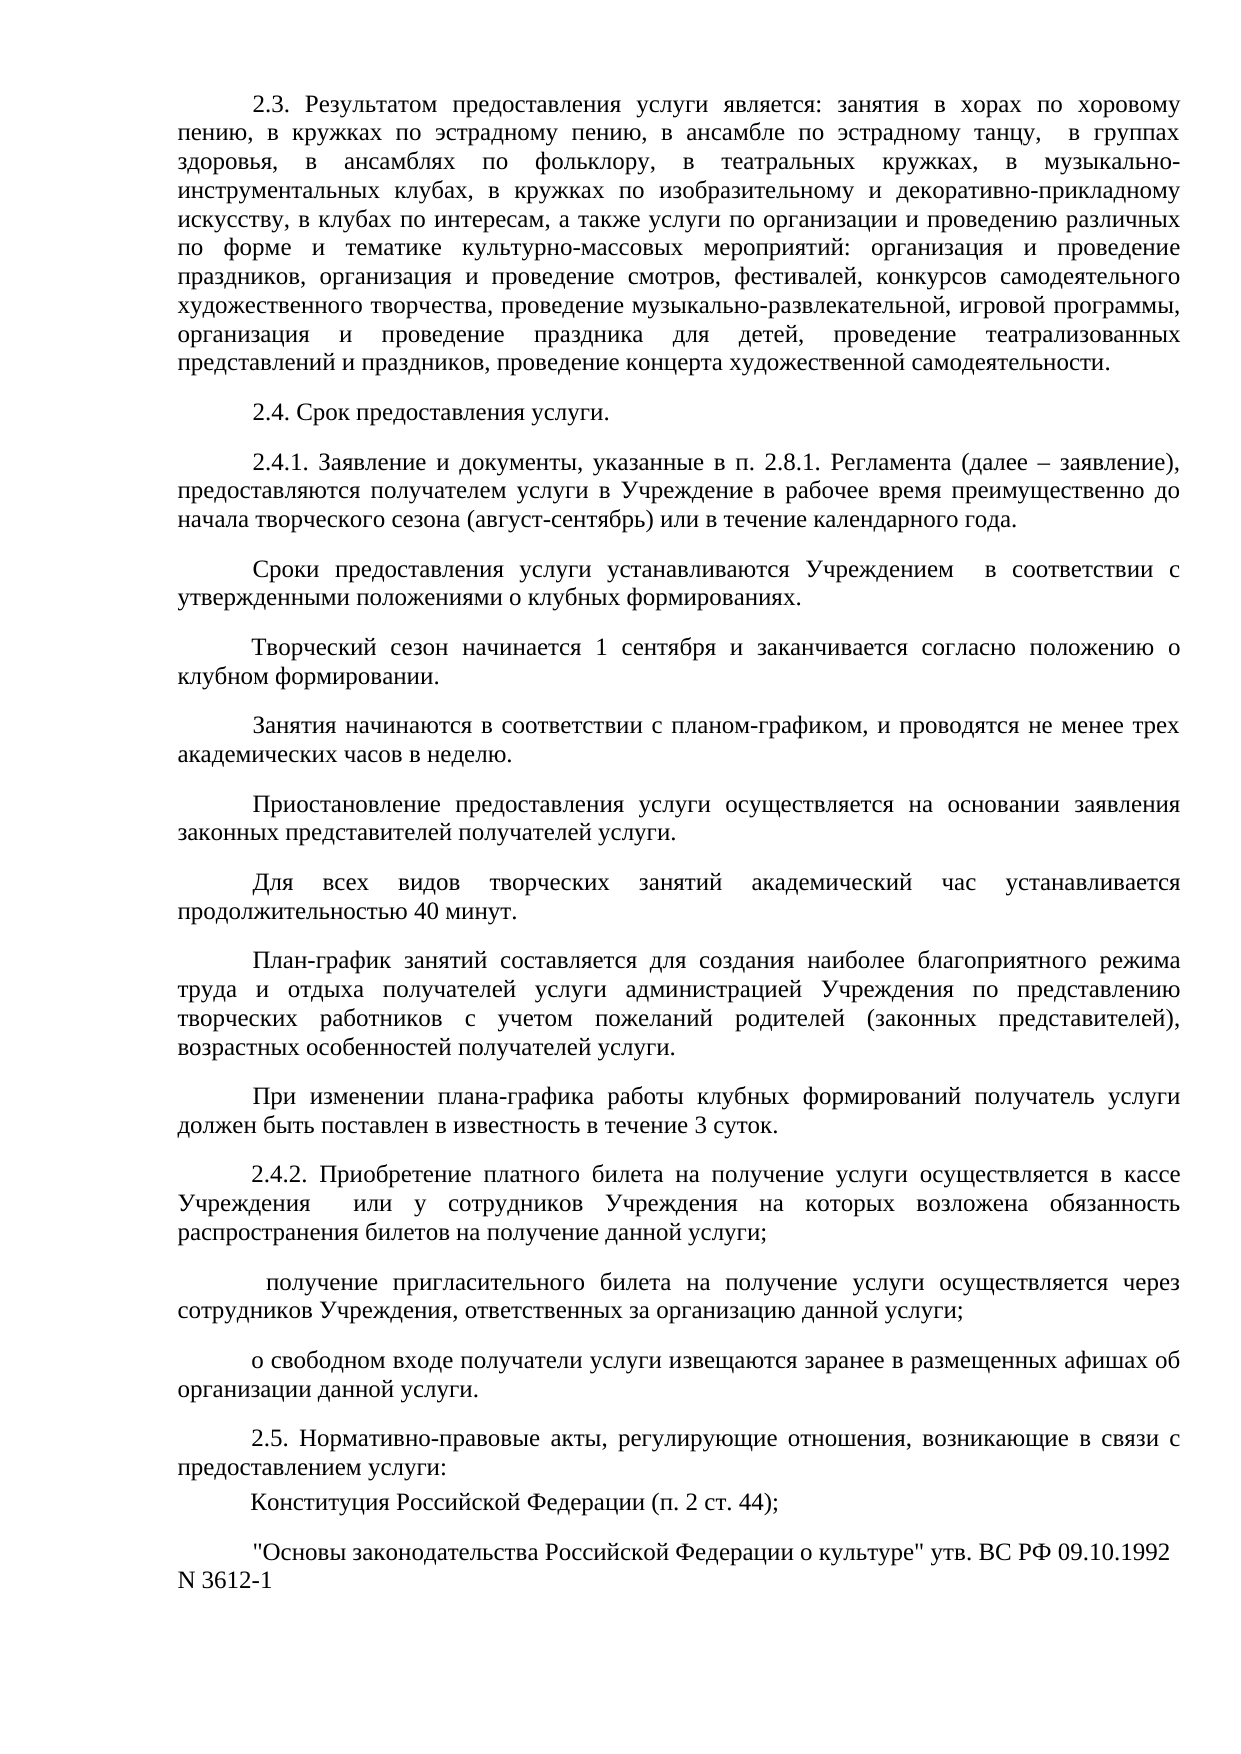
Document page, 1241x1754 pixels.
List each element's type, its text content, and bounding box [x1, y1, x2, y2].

text 2.3. Результатом предоставления услуги является: занятия в хорах по хоровому пению, в кружках по эстрадному пению, в ансамбле по эстрадному танцу, в группах здоровья, в ансамблях по фольклору, в театральных кружках, в музыкально-инструментальных клубах, в кружках по изобразительному и декоративно-прикладному искусству, в клубах по интересам, а также услуги по организации и проведению различных по форме и тематике культурно-массовых мероприятий: организация и проведение праздников, организация и проведение смотров, фестивалей, конкурсов самодеятельного художественного творчества, проведение музыкально-развлекательной, игровой программы, организация и проведение праздника для детей, проведение театрализованных представлений и праздников, проведение концерта художественной самодеятельности. [177, 89, 1181, 376]
text "Основы законодательства Российской Федерации о культуре" утв. ВС РФ 09.10.1992 N 3612-1 [177, 1537, 1181, 1594]
text План-график занятий составляется для создания наиболее благоприятного режима труда и отдыха получателей услуги администрацией Учреждения по представлению творческих работников с учетом пожеланий родителей (законных представителей), возрастных особенностей получателей услуги. [177, 945, 1181, 1060]
text Конституция Российской Федерации (п. 2 ст. 44); [177, 1487, 1181, 1516]
text о свободном входе получатели услуги извещаются заранее в размещенных афишах об организации данной услуги. [177, 1345, 1181, 1402]
text 2.4. Срок предоставления услуги. [177, 397, 1181, 426]
text получение пригласительного билета на получение услуги осуществляется через сотрудников Учреждения, ответственных за организацию данной услуги; [177, 1267, 1181, 1324]
text Занятия начинаются в соответствии с планом-графиком, и проводятся не менее трех академических часов в неделю. [177, 710, 1181, 768]
text Творческий сезон начинается 1 сентября и заканчивается согласно положению о клубном формировании. [177, 632, 1181, 689]
text 2.5. Нормативно-правовые акты, регулирующие отношения, возникающие в связи с предоставлением услуги: [177, 1423, 1181, 1481]
text Приостановление предоставления услуги осуществляется на основании заявления законных представителей получателей услуги. [177, 789, 1181, 846]
text 2.4.2. Приобретение платного билета на получение услуги осуществляется в кассе Учреждения или у сотрудников Учреждения на которых возложена обязанность распространения билетов на получение данной услуги; [177, 1159, 1181, 1246]
text Сроки предоставления услуги устанавливаются Учреждением в соответствии с утвержденными положениями о клубных формированиях. [177, 554, 1181, 611]
text 2.4.1. Заявление и документы, указанные в п. 2.8.1. Регламента (далее – заявление), предоставляются получателем услуги в Учреждение в рабочее время преимущественно до начала творческого сезона (август-сентябрь) или в течение календарного года. [177, 447, 1181, 533]
text При изменении плана-графика работы клубных формирований получатель услуги должен быть поставлен в известность в течение 3 суток. [177, 1081, 1181, 1139]
text Для всех видов творческих занятий академический час устанавливается продолжительностью 40 минут. [177, 867, 1181, 924]
